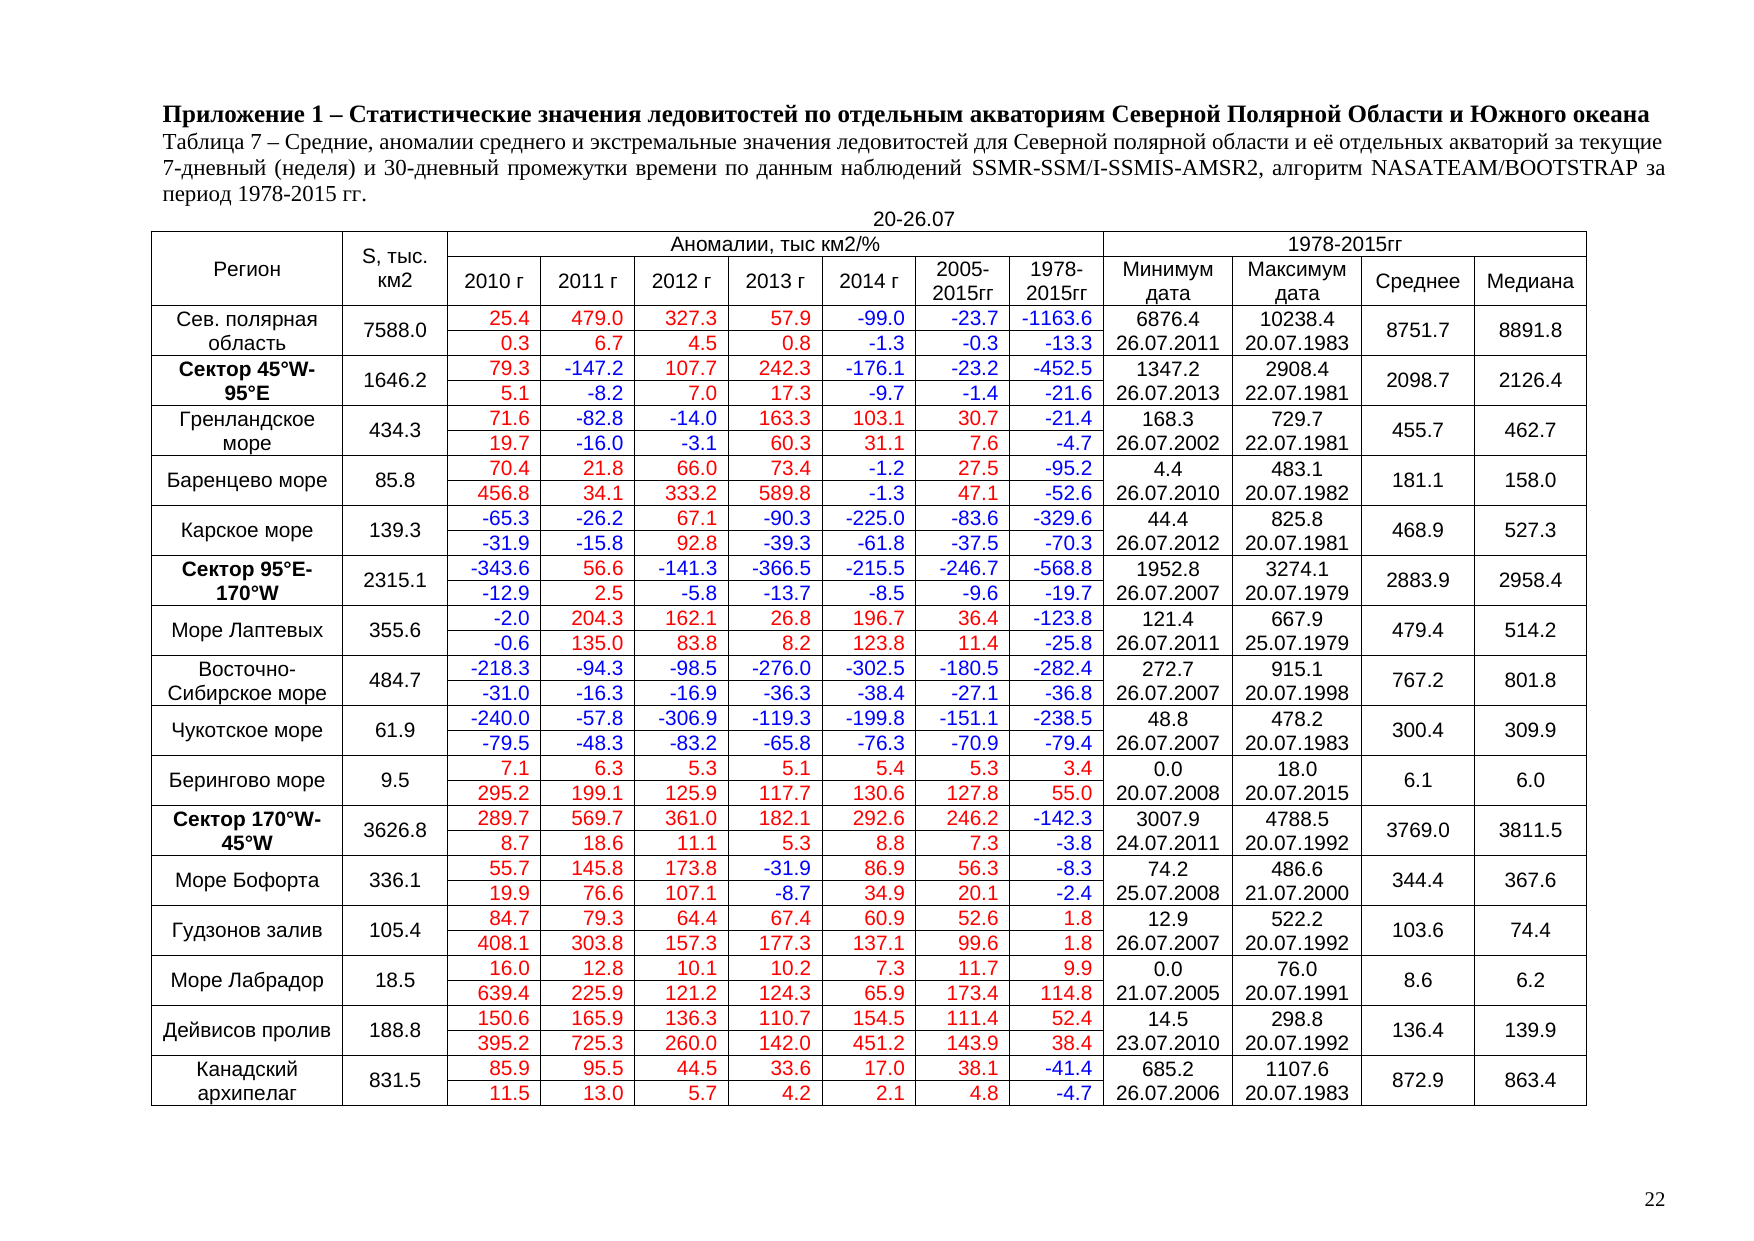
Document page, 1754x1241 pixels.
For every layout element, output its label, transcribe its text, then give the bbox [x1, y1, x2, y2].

table_cell -82.8 [541, 406, 634, 430]
table_cell Канадский архипелаг [152, 1056, 342, 1105]
table_cell 9.9 [1010, 956, 1103, 980]
table_cell 18.6 [541, 831, 634, 855]
table_cell 19.7 [448, 431, 540, 455]
table_header S, тыс. км2 [343, 232, 447, 305]
table_cell 725.3 [541, 1031, 634, 1055]
table_cell -41.4 [1010, 1056, 1103, 1080]
table_cell -329.6 [1010, 506, 1103, 530]
table_cell 589.8 [729, 481, 822, 505]
table_cell 137.1 [823, 931, 915, 955]
table_cell 139.9 [1475, 1006, 1586, 1055]
table_cell -199.8 [823, 706, 915, 730]
table_cell 872.9 [1362, 1056, 1474, 1105]
table_cell 85.8 [343, 456, 447, 505]
table_cell 168.3 26.07.2002 [1104, 406, 1232, 455]
table_cell -2.0 [448, 606, 540, 630]
table_cell 2.1 [823, 1081, 915, 1105]
table_cell Медиана [1475, 257, 1586, 305]
table_cell 17.3 [729, 381, 822, 405]
table_cell -23.7 [916, 306, 1009, 330]
table_cell 5.7 [635, 1081, 728, 1105]
table_cell -83.2 [635, 731, 728, 755]
table_cell -79.5 [448, 731, 540, 755]
table_cell 344.4 [1362, 856, 1474, 905]
table_cell 456.8 [448, 481, 540, 505]
table_cell -4.7 [1010, 1081, 1103, 1105]
table_cell -48.3 [541, 731, 634, 755]
table_cell 1.8 [1010, 906, 1103, 930]
table_cell 462.7 [1475, 406, 1586, 455]
table_cell -14.0 [635, 406, 728, 430]
table_cell 117.7 [729, 781, 822, 805]
table_cell -65.8 [729, 731, 822, 755]
table_cell -246.7 [916, 556, 1009, 580]
table_cell 177.3 [729, 931, 822, 955]
table_cell -119.3 [729, 706, 822, 730]
table_cell 0.0 20.07.2008 [1104, 756, 1232, 805]
table_cell 225.9 [541, 981, 634, 1005]
table_cell -95.2 [1010, 456, 1103, 480]
table_cell 6.7 [541, 331, 634, 355]
table_cell -9.6 [916, 581, 1009, 605]
table_cell 2012 г [635, 257, 728, 305]
table_cell 0.8 [729, 331, 822, 355]
table_cell Чукотское море [152, 706, 342, 755]
table_cell Максимум дата [1233, 257, 1361, 305]
table_cell 4.2 [729, 1081, 822, 1105]
table_cell 136.4 [1362, 1006, 1474, 1055]
table_cell 163.3 [729, 406, 822, 430]
table_cell 479.0 [541, 306, 634, 330]
table_cell 3007.9 24.07.2011 [1104, 806, 1232, 855]
table_cell 333.2 [635, 481, 728, 505]
table_cell 309.9 [1475, 706, 1586, 755]
table_cell -36.8 [1010, 681, 1103, 705]
table_cell 52.4 [1010, 1006, 1103, 1030]
table_cell 79.3 [448, 356, 540, 380]
table_cell Баренцево море [152, 456, 342, 505]
table_cell -123.8 [1010, 606, 1103, 630]
table_cell -282.4 [1010, 656, 1103, 680]
table_cell -5.8 [635, 581, 728, 605]
table_cell -31.0 [448, 681, 540, 705]
table_cell -1.4 [916, 381, 1009, 405]
table_cell 2126.4 [1475, 356, 1586, 405]
table_cell -25.8 [1010, 631, 1103, 655]
table_cell 486.6 21.07.2000 [1233, 856, 1361, 905]
table_cell 4788.5 20.07.1992 [1233, 806, 1361, 855]
table_cell 6.2 [1475, 956, 1586, 1005]
table_cell -27.1 [916, 681, 1009, 705]
table_cell 5.1 [448, 381, 540, 405]
table_header 1978-2015гг [1104, 232, 1586, 256]
table_cell -94.3 [541, 656, 634, 680]
table_cell 135.0 [541, 631, 634, 655]
table_cell -52.6 [1010, 481, 1103, 505]
table_cell 4.4 26.07.2010 [1104, 456, 1232, 505]
table_cell 103.1 [823, 406, 915, 430]
table_cell 10.1 [635, 956, 728, 980]
table_cell 484.7 [343, 656, 447, 705]
table_cell 3626.8 [343, 806, 447, 855]
table_cell 74.2 25.07.2008 [1104, 856, 1232, 905]
table_cell 479.4 [1362, 606, 1474, 655]
table_cell 121.4 26.07.2011 [1104, 606, 1232, 655]
table_cell 3.4 [1010, 756, 1103, 780]
table_cell 3274.1 20.07.1979 [1233, 556, 1361, 605]
table_cell -23.2 [916, 356, 1009, 380]
table_cell 8.8 [823, 831, 915, 855]
table_cell Минимум дата [1104, 257, 1232, 305]
table_cell 10.2 [729, 956, 822, 980]
table_cell 103.6 [1362, 906, 1474, 955]
table_cell 639.4 [448, 981, 540, 1005]
table_cell 114.8 [1010, 981, 1103, 1005]
table_cell 20.1 [916, 881, 1009, 905]
table_cell 14.5 23.07.2010 [1104, 1006, 1232, 1055]
table_cell 26.8 [729, 606, 822, 630]
table_cell 67.1 [635, 506, 728, 530]
table_cell -3.8 [1010, 831, 1103, 855]
table_cell 34.1 [541, 481, 634, 505]
table_cell 21.8 [541, 456, 634, 480]
table_cell -8.2 [541, 381, 634, 405]
table_cell Среднее [1362, 257, 1474, 305]
table_cell -13.3 [1010, 331, 1103, 355]
table_cell 831.5 [343, 1056, 447, 1105]
table_cell 36.4 [916, 606, 1009, 630]
table_cell -98.5 [635, 656, 728, 680]
table_cell Сектор 45°W-95°E [152, 356, 342, 405]
table_cell 76.6 [541, 881, 634, 905]
table_cell 395.2 [448, 1031, 540, 1055]
table_cell 11.1 [635, 831, 728, 855]
table_cell 105.4 [343, 906, 447, 955]
table_cell -21.4 [1010, 406, 1103, 430]
table_cell 48.8 26.07.2007 [1104, 706, 1232, 755]
table_cell 2011 г [541, 257, 634, 305]
table_cell Восточно-Сибирское море [152, 656, 342, 705]
table_cell 5.3 [635, 756, 728, 780]
table_cell 27.5 [916, 456, 1009, 480]
table_cell 7.0 [635, 381, 728, 405]
text 20-26.07 [162, 207, 1665, 231]
table_cell -306.9 [635, 706, 728, 730]
table_cell 188.8 [343, 1006, 447, 1055]
table_cell 38.4 [1010, 1031, 1103, 1055]
table_cell 145.8 [541, 856, 634, 880]
table_cell 86.9 [823, 856, 915, 880]
table_cell 455.7 [1362, 406, 1474, 455]
table_cell 2010 г [448, 257, 540, 305]
table_cell 468.9 [1362, 506, 1474, 555]
table_cell Гудзонов залив [152, 906, 342, 955]
table_cell 142.0 [729, 1031, 822, 1055]
table_cell -238.5 [1010, 706, 1103, 730]
table_cell -276.0 [729, 656, 822, 680]
table_cell -225.0 [823, 506, 915, 530]
table_cell 361.0 [635, 806, 728, 830]
table_cell -19.7 [1010, 581, 1103, 605]
table_cell 33.6 [729, 1056, 822, 1080]
table_cell 5.3 [729, 831, 822, 855]
table_cell -343.6 [448, 556, 540, 580]
table_cell Гренландское море [152, 406, 342, 455]
table_cell 825.8 20.07.1981 [1233, 506, 1361, 555]
table_cell Дейвисов пролив [152, 1006, 342, 1055]
table_cell 289.7 [448, 806, 540, 830]
table_cell -15.8 [541, 531, 634, 555]
table_cell 44.5 [635, 1056, 728, 1080]
table_cell -1.3 [823, 481, 915, 505]
table_cell 2098.7 [1362, 356, 1474, 405]
table_cell 150.6 [448, 1006, 540, 1030]
table_cell -83.6 [916, 506, 1009, 530]
table_cell 2013 г [729, 257, 822, 305]
table_cell 60.3 [729, 431, 822, 455]
table_cell -0.3 [916, 331, 1009, 355]
table_cell 915.1 20.07.1998 [1233, 656, 1361, 705]
table_cell 34.9 [823, 881, 915, 905]
table_cell 434.3 [343, 406, 447, 455]
table_cell 79.3 [541, 906, 634, 930]
table_cell 165.9 [541, 1006, 634, 1030]
table_cell 83.8 [635, 631, 728, 655]
table_cell 260.0 [635, 1031, 728, 1055]
table_cell 64.4 [635, 906, 728, 930]
table_cell 272.7 26.07.2007 [1104, 656, 1232, 705]
table_cell 70.4 [448, 456, 540, 480]
table_cell 729.7 22.07.1981 [1233, 406, 1361, 455]
table_cell 196.7 [823, 606, 915, 630]
table_cell 685.2 26.07.2006 [1104, 1056, 1232, 1105]
table_cell -31.9 [729, 856, 822, 880]
table_cell 367.6 [1475, 856, 1586, 905]
table_cell -65.3 [448, 506, 540, 530]
table_cell 173.4 [916, 981, 1009, 1005]
table_cell 55.0 [1010, 781, 1103, 805]
table_cell -9.7 [823, 381, 915, 405]
table_cell 67.4 [729, 906, 822, 930]
table_cell -176.1 [823, 356, 915, 380]
table_cell 125.9 [635, 781, 728, 805]
table_cell 19.9 [448, 881, 540, 905]
table_cell 295.2 [448, 781, 540, 805]
table_cell 130.6 [823, 781, 915, 805]
table_cell 56.6 [541, 556, 634, 580]
table_cell -1.2 [823, 456, 915, 480]
table_cell 2014 г [823, 257, 915, 305]
table_cell 136.3 [635, 1006, 728, 1030]
table_cell 204.3 [541, 606, 634, 630]
table_cell 667.9 25.07.1979 [1233, 606, 1361, 655]
table_cell 10238.4 20.07.1983 [1233, 306, 1361, 355]
table_cell -8.3 [1010, 856, 1103, 880]
table_cell 2.5 [541, 581, 634, 605]
table_cell -4.7 [1010, 431, 1103, 455]
table_cell -302.5 [823, 656, 915, 680]
table_cell 7.3 [916, 831, 1009, 855]
table_cell -151.1 [916, 706, 1009, 730]
table_cell 157.3 [635, 931, 728, 955]
table_cell 31.1 [823, 431, 915, 455]
table_cell -366.5 [729, 556, 822, 580]
table_cell -452.5 [1010, 356, 1103, 380]
table_cell 182.1 [729, 806, 822, 830]
table_cell 61.9 [343, 706, 447, 755]
table_cell -39.3 [729, 531, 822, 555]
table_cell 65.9 [823, 981, 915, 1005]
table_cell 355.6 [343, 606, 447, 655]
table_cell 181.1 [1362, 456, 1474, 505]
table_cell 527.3 [1475, 506, 1586, 555]
table_cell -1.3 [823, 331, 915, 355]
table_cell 8.7 [448, 831, 540, 855]
table_cell 1107.6 20.07.1983 [1233, 1056, 1361, 1105]
table_cell 1.8 [1010, 931, 1103, 955]
table_cell 124.3 [729, 981, 822, 1005]
table_cell 110.7 [729, 1006, 822, 1030]
table_cell 8.6 [1362, 956, 1474, 1005]
table_cell 44.4 26.07.2012 [1104, 506, 1232, 555]
table_cell -31.9 [448, 531, 540, 555]
table_cell 107.1 [635, 881, 728, 905]
table_cell 303.8 [541, 931, 634, 955]
table_cell -61.8 [823, 531, 915, 555]
table_cell -142.3 [1010, 806, 1103, 830]
table_cell 11.4 [916, 631, 1009, 655]
table_cell 158.0 [1475, 456, 1586, 505]
table_cell -215.5 [823, 556, 915, 580]
table_cell Сектор 170°W-45°W [152, 806, 342, 855]
table_cell 8751.7 [1362, 306, 1474, 355]
table_cell -180.5 [916, 656, 1009, 680]
table_cell 801.8 [1475, 656, 1586, 705]
table_cell -8.5 [823, 581, 915, 605]
table_cell -38.4 [823, 681, 915, 705]
table_cell -12.9 [448, 581, 540, 605]
table_cell 8.2 [729, 631, 822, 655]
table_cell -141.3 [635, 556, 728, 580]
table_cell -57.8 [541, 706, 634, 730]
table_cell 3769.0 [1362, 806, 1474, 855]
table_cell -37.5 [916, 531, 1009, 555]
table_cell 121.2 [635, 981, 728, 1005]
table_cell Сев. полярная область [152, 306, 342, 355]
table_cell 55.7 [448, 856, 540, 880]
table_cell 25.4 [448, 306, 540, 330]
table_cell 408.1 [448, 931, 540, 955]
table_cell -16.0 [541, 431, 634, 455]
table_cell 11.5 [448, 1081, 540, 1105]
table_cell 162.1 [635, 606, 728, 630]
table_cell -70.3 [1010, 531, 1103, 555]
table_cell -70.9 [916, 731, 1009, 755]
table_cell 3811.5 [1475, 806, 1586, 855]
table_cell 52.6 [916, 906, 1009, 930]
table_cell 111.4 [916, 1006, 1009, 1030]
table_cell 327.3 [635, 306, 728, 330]
table_cell -2.4 [1010, 881, 1103, 905]
table_cell -79.4 [1010, 731, 1103, 755]
table_cell 74.4 [1475, 906, 1586, 955]
table_cell 2883.9 [1362, 556, 1474, 605]
table_cell 6.0 [1475, 756, 1586, 805]
table_cell 1347.2 26.07.2013 [1104, 356, 1232, 405]
table_cell 6.1 [1362, 756, 1474, 805]
table_cell 71.6 [448, 406, 540, 430]
table_cell Карское море [152, 506, 342, 555]
table_cell -568.8 [1010, 556, 1103, 580]
table_cell -36.3 [729, 681, 822, 705]
table_cell 514.2 [1475, 606, 1586, 655]
table_cell 6876.4 26.07.2011 [1104, 306, 1232, 355]
table_cell 336.1 [343, 856, 447, 905]
table_cell -218.3 [448, 656, 540, 680]
table_cell 18.5 [343, 956, 447, 1005]
table_cell 5.3 [916, 756, 1009, 780]
table_cell 56.3 [916, 856, 1009, 880]
table_cell 16.0 [448, 956, 540, 980]
table_header Аномалии, тыс км2/% [448, 232, 1103, 256]
table_cell 8891.8 [1475, 306, 1586, 355]
table_cell 73.4 [729, 456, 822, 480]
table_cell 95.5 [541, 1056, 634, 1080]
table_cell 173.8 [635, 856, 728, 880]
table_cell 246.2 [916, 806, 1009, 830]
table_cell 13.0 [541, 1081, 634, 1105]
table_cell -8.7 [729, 881, 822, 905]
table_cell -147.2 [541, 356, 634, 380]
table_cell 199.1 [541, 781, 634, 805]
table_cell 292.6 [823, 806, 915, 830]
table_cell 60.9 [823, 906, 915, 930]
table_cell 85.9 [448, 1056, 540, 1080]
subtitle Приложение 1 – Статистические значения ледовитостей по отдельным акваториям Северной Полярной Области и Южного океана [162, 99, 1665, 128]
table_cell Сектор 95°E-170°W [152, 556, 342, 605]
table_cell 298.8 20.07.1992 [1233, 1006, 1361, 1055]
table_cell 7588.0 [343, 306, 447, 355]
table_cell 154.5 [823, 1006, 915, 1030]
table_cell 767.2 [1362, 656, 1474, 705]
table_cell 0.0 21.07.2005 [1104, 956, 1232, 1005]
table_cell 1978-2015гг [1010, 257, 1103, 305]
table_cell -13.7 [729, 581, 822, 605]
table_cell -90.3 [729, 506, 822, 530]
subtitle Таблица 7 – Средние, аномалии среднего и экстремальные значения ледовитостей для Северной полярной области и её отдельных акваторий за текущие 7-дневный (неделя) и 30-дневный промежутки времени по данным наблюдений SSMR-SSM/I-SSMIS-AMSR2, алгоритм NASATEAM/BOOTSTRAP за период 1978-2015 гг. [162, 128, 1665, 207]
table_cell 143.9 [916, 1031, 1009, 1055]
table_cell 7.3 [823, 956, 915, 980]
table_cell 66.0 [635, 456, 728, 480]
table_cell 1952.8 26.07.2007 [1104, 556, 1232, 605]
table_cell 0.3 [448, 331, 540, 355]
table_cell -21.6 [1010, 381, 1103, 405]
table_cell 17.0 [823, 1056, 915, 1080]
table_cell 1646.2 [343, 356, 447, 405]
table_cell 4.5 [635, 331, 728, 355]
table_cell Море Бофорта [152, 856, 342, 905]
table_cell Море Лаптевых [152, 606, 342, 655]
table_cell 478.2 20.07.1983 [1233, 706, 1361, 755]
table_cell 76.0 20.07.1991 [1233, 956, 1361, 1005]
table_cell 300.4 [1362, 706, 1474, 755]
table_cell 7.6 [916, 431, 1009, 455]
table_header Регион [152, 232, 342, 305]
table_cell 12.9 26.07.2007 [1104, 906, 1232, 955]
table_cell 12.8 [541, 956, 634, 980]
table_cell 2908.4 22.07.1981 [1233, 356, 1361, 405]
table_cell 107.7 [635, 356, 728, 380]
table_cell 6.3 [541, 756, 634, 780]
table_cell 7.1 [448, 756, 540, 780]
table_cell -26.2 [541, 506, 634, 530]
table_cell 123.8 [823, 631, 915, 655]
table_cell 483.1 20.07.1982 [1233, 456, 1361, 505]
table_cell 9.5 [343, 756, 447, 805]
table_cell 11.7 [916, 956, 1009, 980]
table_cell 569.7 [541, 806, 634, 830]
table_cell 30.7 [916, 406, 1009, 430]
table_cell -3.1 [635, 431, 728, 455]
table_cell 5.1 [729, 756, 822, 780]
table_cell 2315.1 [343, 556, 447, 605]
table_cell -99.0 [823, 306, 915, 330]
table_cell -76.3 [823, 731, 915, 755]
table_cell 242.3 [729, 356, 822, 380]
table_cell 2005-2015гг [916, 257, 1009, 305]
table_cell 38.1 [916, 1056, 1009, 1080]
table_cell 2958.4 [1475, 556, 1586, 605]
table_cell -16.3 [541, 681, 634, 705]
table_cell 127.8 [916, 781, 1009, 805]
table_cell 57.9 [729, 306, 822, 330]
table_cell -240.0 [448, 706, 540, 730]
table_cell -1163.6 [1010, 306, 1103, 330]
table_cell 863.4 [1475, 1056, 1586, 1105]
table_cell 92.8 [635, 531, 728, 555]
table_cell 99.6 [916, 931, 1009, 955]
table_cell Море Лабрадор [152, 956, 342, 1005]
table_cell 4.8 [916, 1081, 1009, 1105]
table_cell 84.7 [448, 906, 540, 930]
table_cell -0.6 [448, 631, 540, 655]
table_cell 47.1 [916, 481, 1009, 505]
table_cell -16.9 [635, 681, 728, 705]
table_cell 522.2 20.07.1992 [1233, 906, 1361, 955]
table_cell 18.0 20.07.2015 [1233, 756, 1361, 805]
table_cell Берингово море [152, 756, 342, 805]
table_cell 139.3 [343, 506, 447, 555]
table_cell 451.2 [823, 1031, 915, 1055]
table_cell 5.4 [823, 756, 915, 780]
